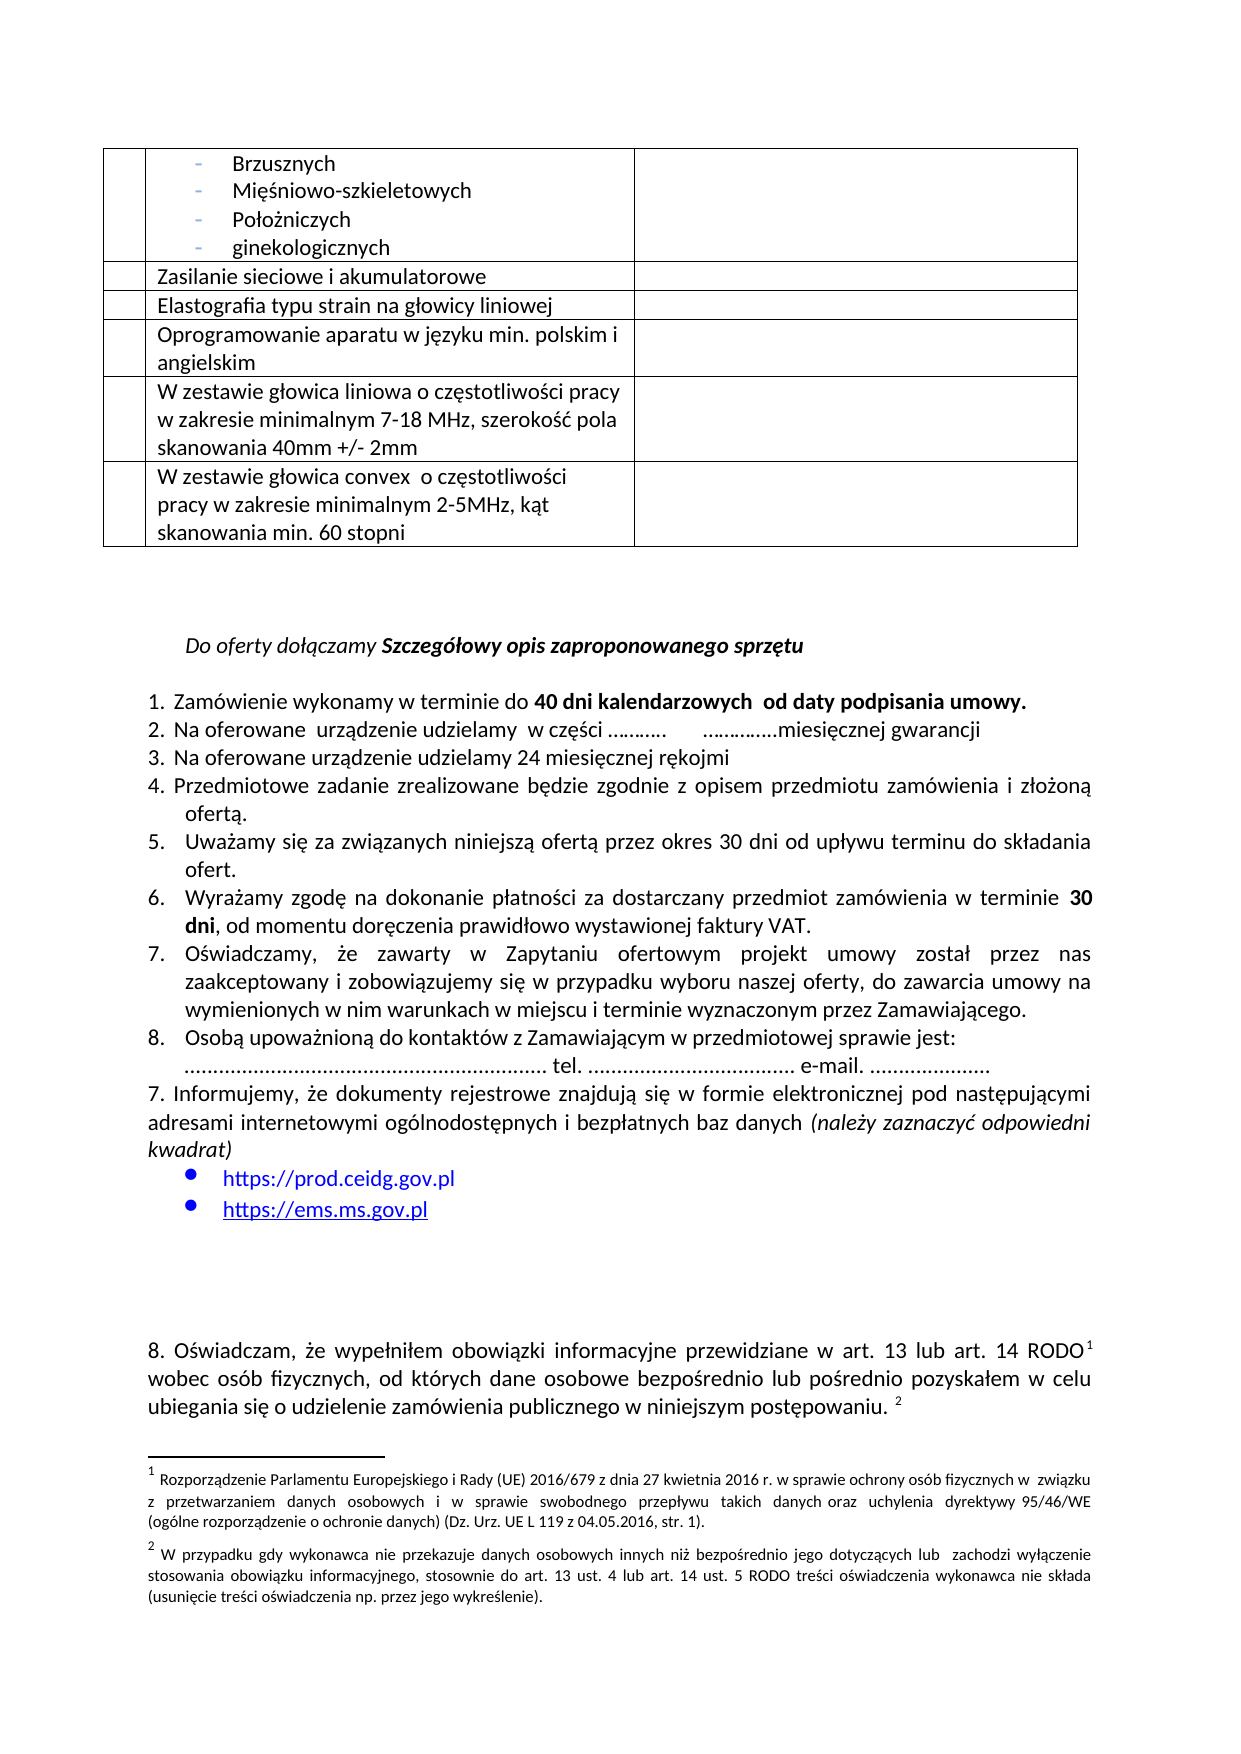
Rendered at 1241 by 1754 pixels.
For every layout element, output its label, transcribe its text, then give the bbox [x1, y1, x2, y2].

text ............................................................... tel. .................................... e-mail. ..................... [148, 1052, 1093, 1079]
table_cell Oprogramowanie aparatu w języku min. polskim i angielskim [146, 320, 634, 376]
table_cell W zestawie głowica convex o częstotliwości pracy w zakresie minimalnym 2-5MHz, kąt skanowania min. 60 stopni [146, 462, 634, 546]
list Osobą upoważnioną do kontaktów z Zamawiającym w przedmiotowej sprawie jest: [148, 1023, 1093, 1052]
list https://ems.ms.gov.pl [185, 1194, 1093, 1224]
table_cell [104, 377, 145, 461]
table_cell [635, 320, 1077, 376]
table_cell [104, 149, 145, 261]
list Oświadczamy, że zawarty w Zapytaniu ofertowym projekt umowy został przez nas zaakceptowany i zobowiązujemy się w przypadku wyboru naszej oferty, do zawarcia umowy na wymienionych w nim warunkach w miejscu i terminie wyznaczonym przez Zamawiającego. [148, 939, 1093, 1023]
list Wyrażamy zgodę na dokonanie płatności za dostarczany przedmiot zamówienia w terminie 30 dni, od momentu doręczenia prawidłowo wystawionej faktury VAT. [148, 883, 1093, 939]
list Zamówienie wykonamy w terminie do 40 dni kalendarzowych od daty podpisania umowy. [148, 687, 1093, 715]
table_cell [104, 462, 145, 546]
list https://prod.ceidg.gov.pl [185, 1164, 1093, 1194]
list Uważamy się za związanych niniejszą ofertą przez okres 30 dni od upływu terminu do składania ofert. [148, 827, 1093, 883]
table_cell W zestawie głowica liniowa o częstotliwości pracy w zakresie minimalnym 7-18 MHz, szerokość pola skanowania 40mm +/- 2mm [146, 377, 634, 461]
table_cell Zasilanie sieciowe i akumulatorowe [146, 262, 634, 290]
list Na oferowane urządzenie udzielamy w części ……….. …………..miesięcznej gwarancji [148, 715, 1093, 743]
table_cell [635, 462, 1077, 546]
text Do oferty dołączamy Szczegółowy opis zaproponowanego sprzętu [185, 631, 1093, 659]
text 7. Informujemy, że dokumenty rejestrowe znajdują się w formie elektronicznej pod następującymi adresami internetowymi ogólnodostępnych i bezpłatnych baz danych (należy zaznaczyć odpowiedni kwadrat) [148, 1079, 1093, 1164]
table_cell [104, 320, 145, 376]
table_cell Elastografia typu strain na głowicy liniowej [146, 291, 634, 319]
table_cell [146, 149, 634, 261]
list Na oferowane urządzenie udzielamy 24 miesięcznej rękojmi [148, 743, 1093, 771]
text 8. Oświadczam, że wypełniłem obowiązki informacyjne przewidziane w art. 13 lub art. 14 RODO wobec osób fizycznych, od których dane osobowe bezpośrednio lub pośrednio pozyskałem w celu ubiegania się o udzielenie zamówienia publicznego w niniejszym postępowaniu. [148, 1336, 1093, 1420]
table_cell [635, 291, 1077, 319]
table_cell [635, 377, 1077, 461]
table_cell [635, 149, 1077, 261]
table_cell [104, 291, 145, 319]
table_cell [104, 262, 145, 290]
list Przedmiotowe zadanie zrealizowane będzie zgodnie z opisem przedmiotu zamówienia i złożoną ofertą. [148, 771, 1093, 827]
table_cell [635, 262, 1077, 290]
